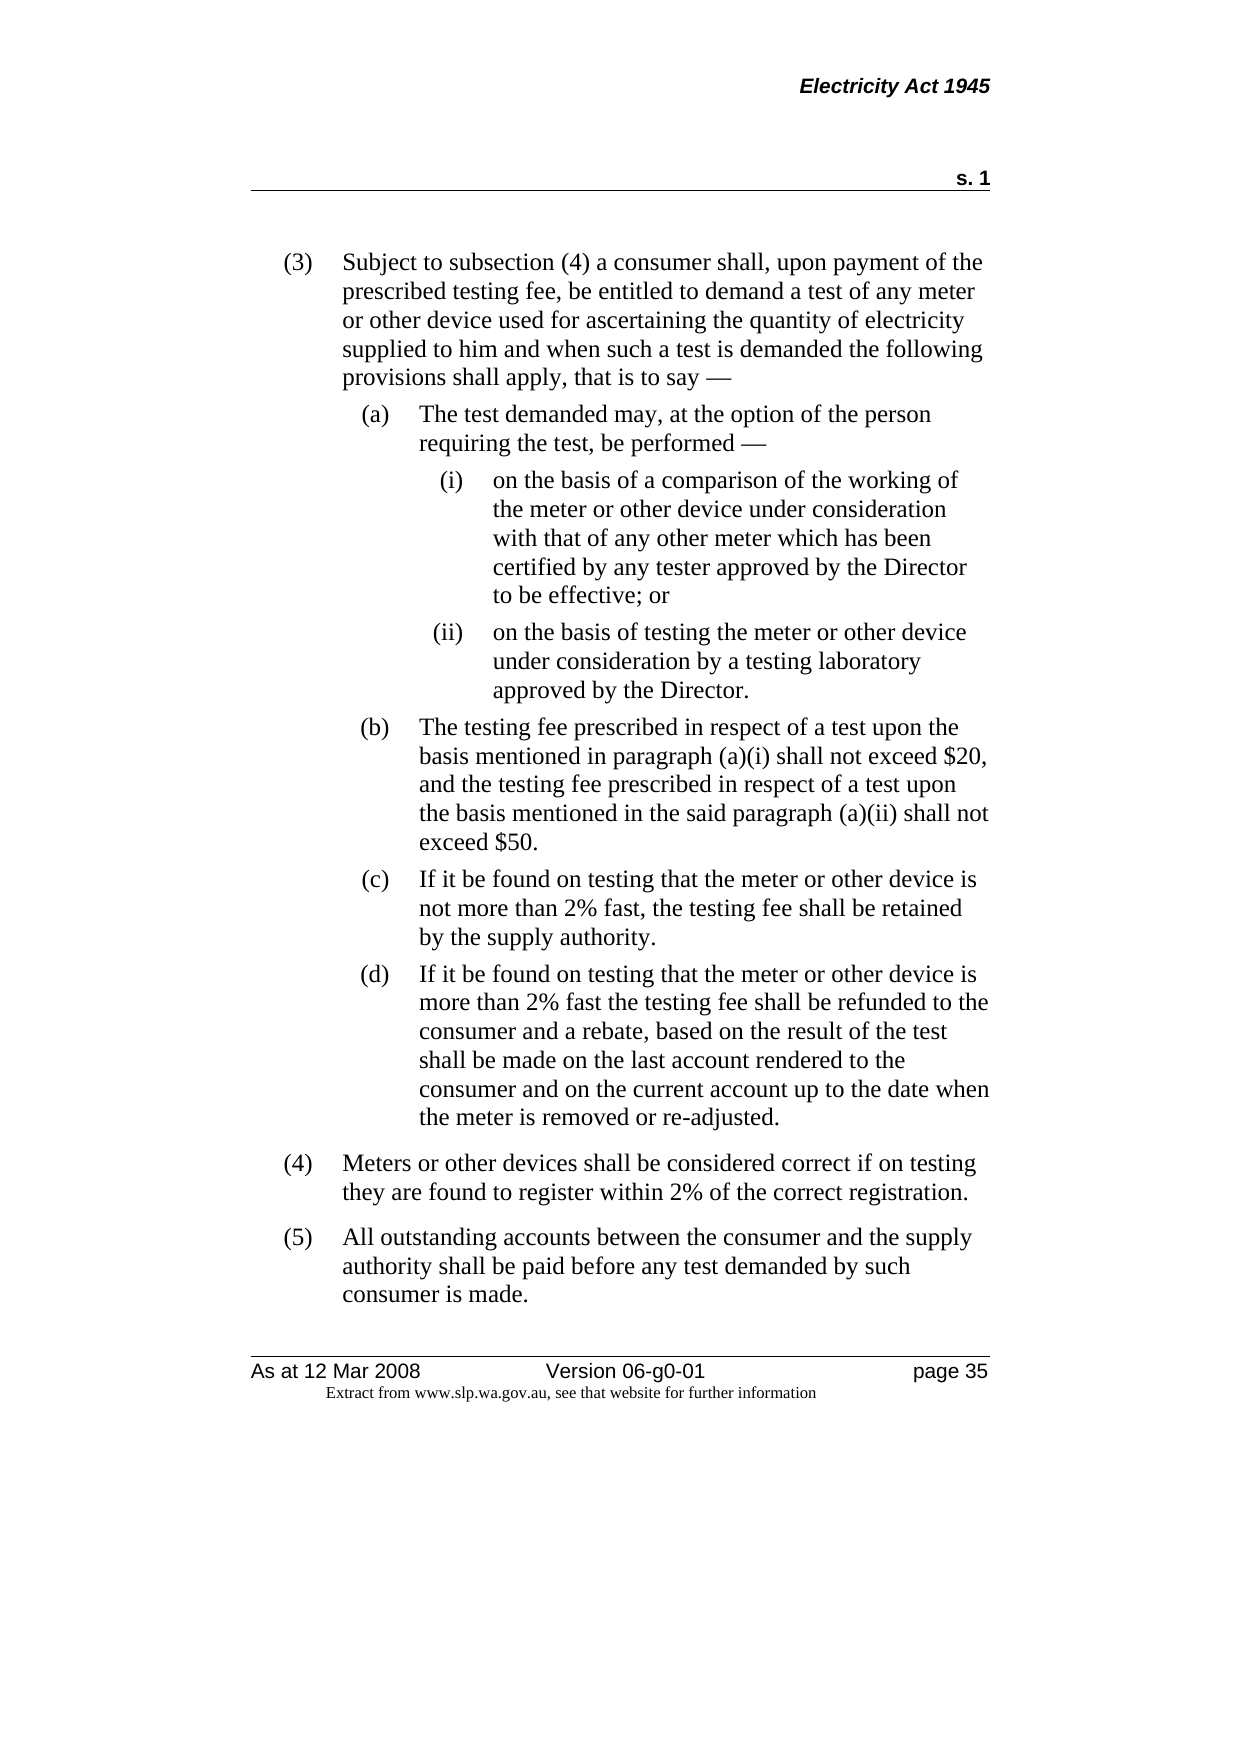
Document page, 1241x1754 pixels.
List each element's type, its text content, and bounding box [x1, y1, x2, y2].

text (3) Subject to subsection (4) a consumer shall, upon payment of the prescribed testing fee, be entitled to demand a test of any meter or other device used for ascertaining the quantity of electricity supplied to him and when such a test is demanded the following provisions shall apply, that is to say — [251, 247, 990, 391]
text (i) on the basis of a comparison of the working of the meter or other device under consideration with that of any other meter which has been certified by any tester approved by the Director to be effective; or [251, 465, 990, 609]
text (4) Meters or other devices shall be considered correct if on testing they are found to register within 2% of the correct registration. [251, 1148, 990, 1205]
text (a) The test demanded may, at the option of the person requiring the test, be performed — [251, 399, 990, 457]
text (ii) on the basis of testing the meter or other device under consideration by a testing laboratory approved by the Director. [251, 617, 990, 704]
text (5) All outstanding accounts between the consumer and the supply authority shall be paid before any test demanded by such consumer is made. [251, 1222, 990, 1308]
text (c) If it be found on testing that the meter or other device is not more than 2% fast, the testing fee shall be retained by the supply authority. [251, 864, 990, 950]
text (d) If it be found on testing that the meter or other device is more than 2% fast the testing fee shall be refunded to the consumer and a rebate, based on the result of the test shall be made on the last account rendered to the consumer and on the current account up to the date when the meter is removed or re-adjusted. [251, 959, 990, 1131]
text (b) The testing fee prescribed in respect of a test upon the basis mentioned in paragraph (a)(i) shall not exceed $20, and the testing fee prescribed in respect of a test upon the basis mentioned in the said paragraph (a)(ii) shall not exceed $50. [251, 712, 990, 856]
